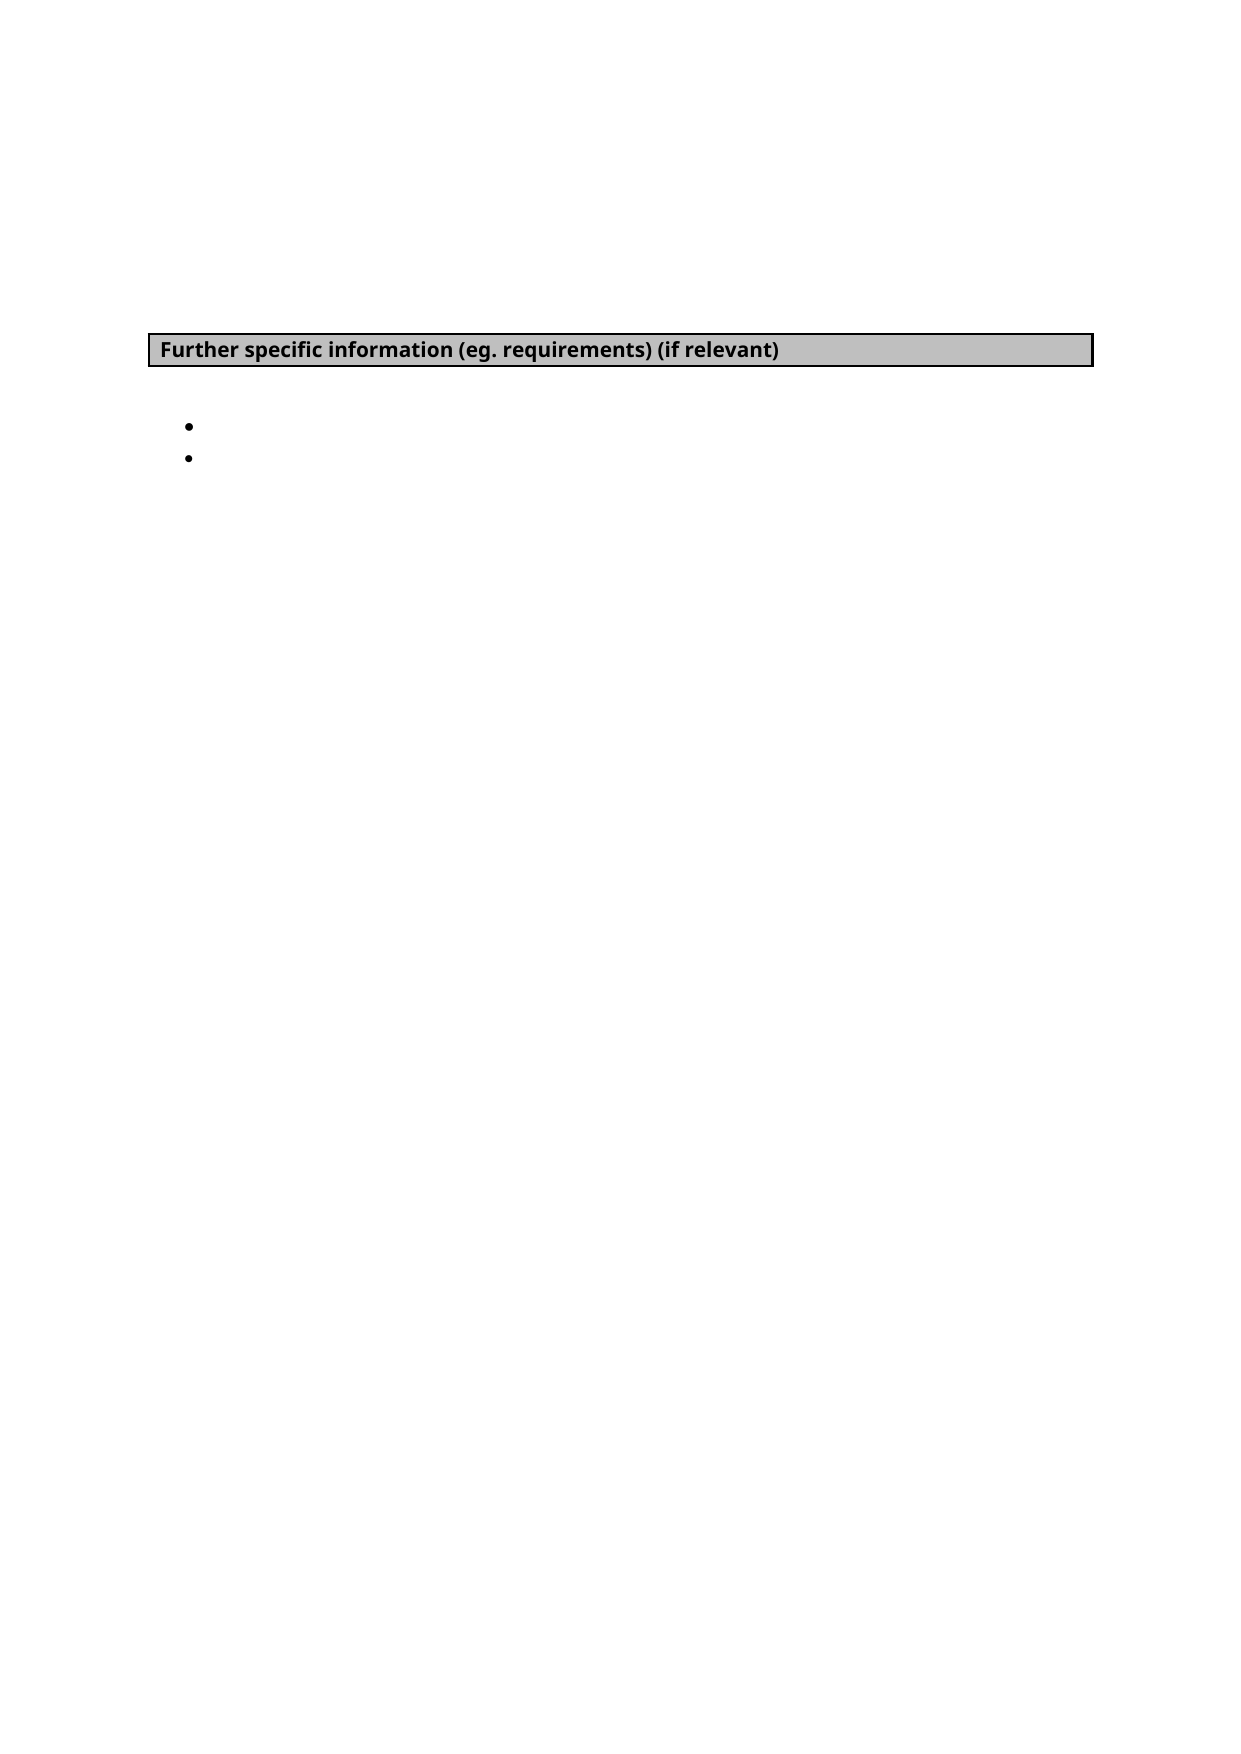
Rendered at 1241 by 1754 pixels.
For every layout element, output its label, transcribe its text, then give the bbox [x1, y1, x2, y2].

table_header Further specific information (eg. requirements) (if relevant) [150, 335, 1091, 365]
